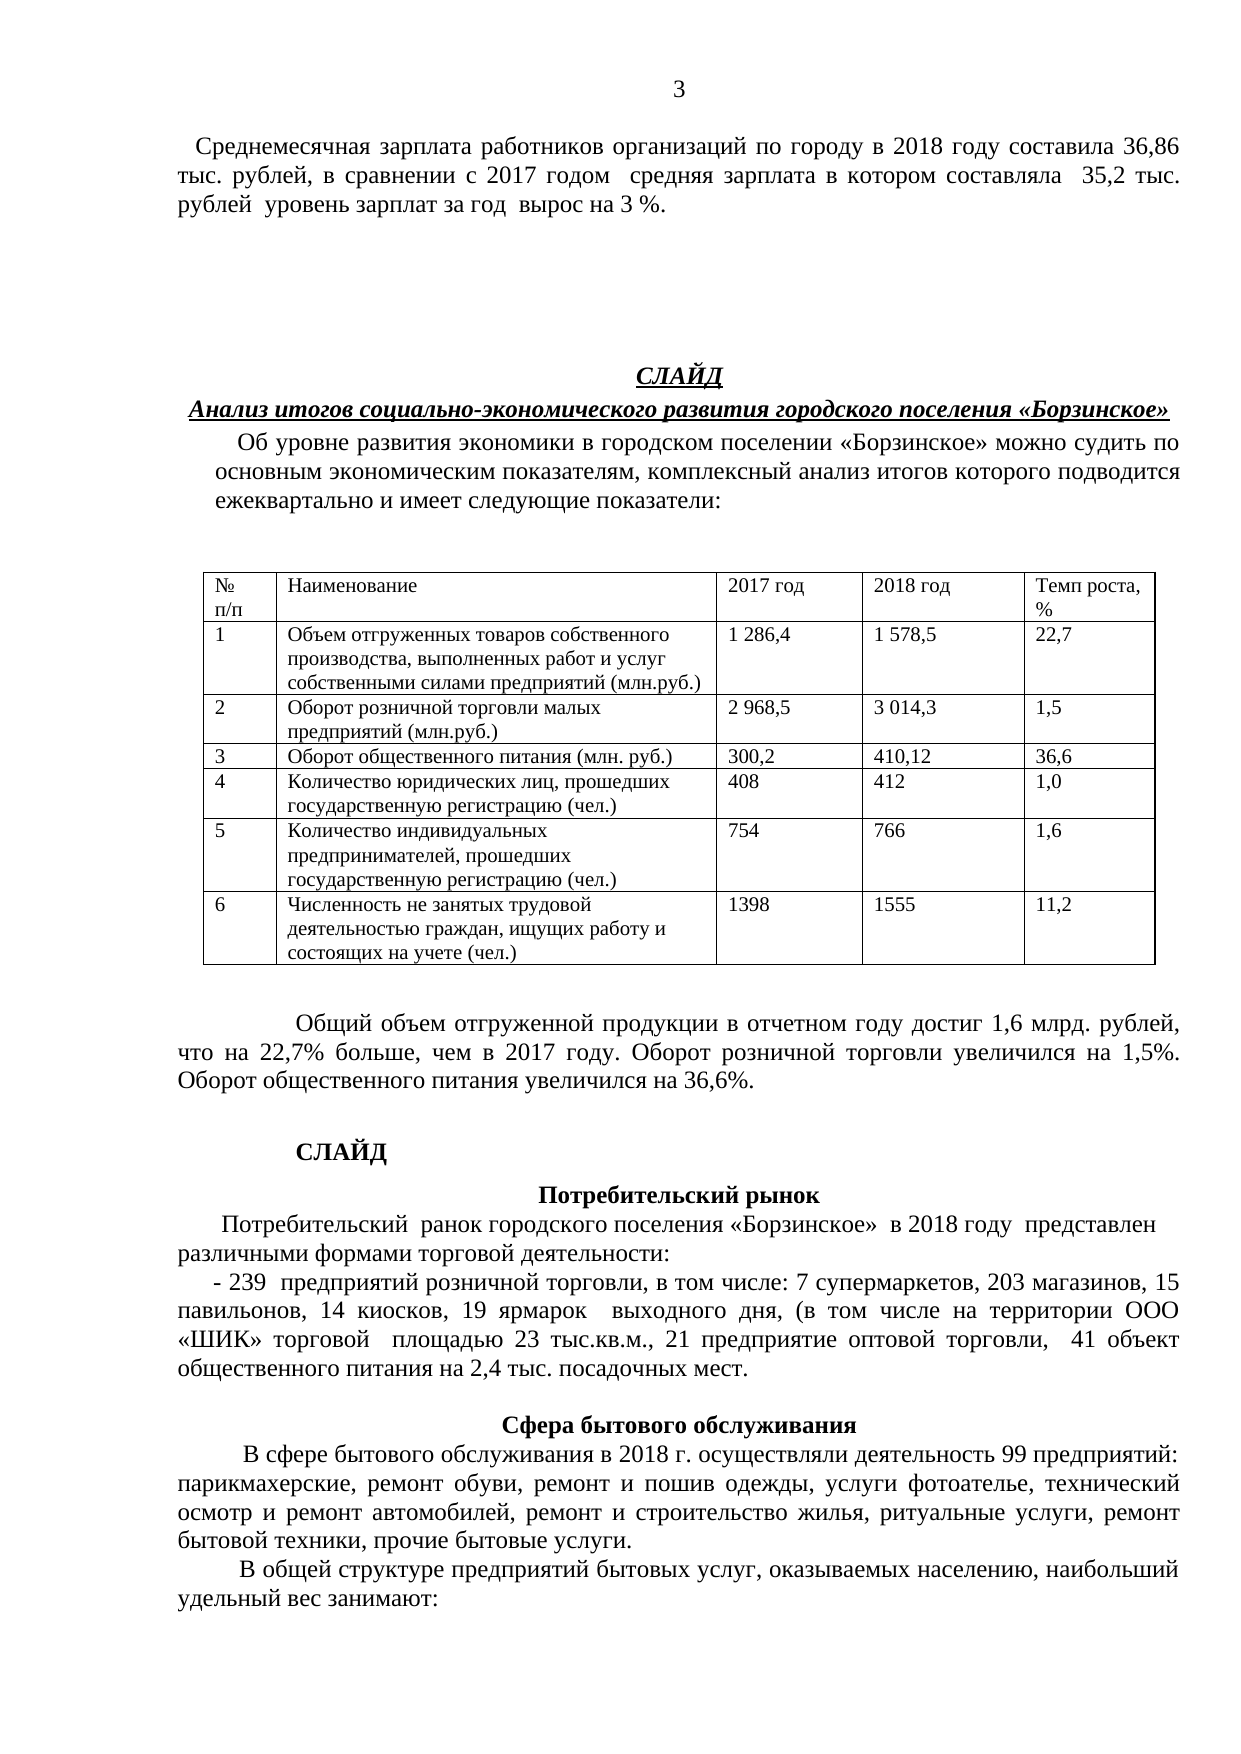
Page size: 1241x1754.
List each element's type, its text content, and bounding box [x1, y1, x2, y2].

table_cell 1 286,4 [717, 622, 862, 694]
text Общий объем отгруженной продукции в отчетном году достиг 1,6 млрд. рублей, что на 22,7% больше, чем в 2017 году. Оборот розничной торговли увеличился на 1,5%. Оборот общественного питания увеличился на 36,6%. [177, 1008, 1181, 1094]
table_cell 36,6 [1025, 744, 1154, 768]
table_cell 408 [717, 769, 862, 817]
text СЛАЙД [177, 361, 1181, 390]
table_cell Численность не занятых трудовой деятельностью граждан, ищущих работу и состоящих на учете (чел.) [277, 892, 716, 964]
table_cell 6 [204, 892, 276, 964]
text Об уровне развития экономики в городском поселении «Борзинское» можно судить по основным экономическим показателям, комплексный анализ итогов которого подводится ежеквартально и имеет следующие показатели: [215, 427, 1181, 514]
text Сфера бытового обслуживания [177, 1411, 1181, 1439]
table_header Темп роста, % [1025, 573, 1154, 621]
table_cell 4 [204, 769, 276, 817]
text СЛАЙД [177, 1137, 1181, 1166]
table_cell 2 [204, 695, 276, 743]
table_cell 1,5 [1025, 695, 1154, 743]
table_cell 412 [863, 769, 1024, 817]
table_cell 2 968,5 [717, 695, 862, 743]
table_header № п/п [204, 573, 276, 621]
table_cell Объем отгруженных товаров собственного производства, выполненных работ и услуг собственными силами предприятий (млн.руб.) [277, 622, 716, 694]
table_cell 22,7 [1025, 622, 1154, 694]
table_header Наименование [277, 573, 716, 621]
table_cell 1 [204, 622, 276, 694]
table_cell 410,12 [863, 744, 1024, 768]
table_cell 3 014,3 [863, 695, 1024, 743]
table_header 2017 год [717, 573, 862, 621]
table_cell Количество юридических лиц, прошедших государственную регистрацию (чел.) [277, 769, 716, 817]
table_cell 3 [204, 744, 276, 768]
table_header 2018 год [863, 573, 1024, 621]
table_cell 1 578,5 [863, 622, 1024, 694]
table_cell Оборот общественного питания (млн. руб.) [277, 744, 716, 768]
text В сфере бытового обслуживания в 2018 г. осуществляли деятельность 99 предприятий: парикмахерские, ремонт обуви, ремонт и пошив одежды, услуги фотоателье, технический осмотр и ремонт автомобилей, ремонт и строительство жилья, ритуальные услуги, ремонт бытовой техники, прочие бытовые услуги. [177, 1439, 1181, 1554]
table_cell 11,2 [1025, 892, 1154, 964]
table_cell Количество индивидуальных предпринимателей, прошедших государственную регистрацию (чел.) [277, 819, 716, 891]
text В общей структуре предприятий бытовых услуг, оказываемых населению, наибольший удельный вес занимают: [177, 1554, 1181, 1612]
text Среднемесячная зарплата работников организаций по городу в 2018 году составила 36,86 тыс. рублей, в сравнении с 2017 годом средняя зарплата в котором составляла 35,2 тыс. рублей уровень зарплат за год вырос на 3 %. [177, 131, 1181, 218]
table_cell 1,0 [1025, 769, 1154, 817]
table_cell Оборот розничной торговли малых предприятий (млн.руб.) [277, 695, 716, 743]
table_cell 1,6 [1025, 819, 1154, 891]
text Анализ итогов социально-экономического развития городского поселения «Борзинское» [177, 394, 1181, 423]
text Потребительский рынок [177, 1181, 1181, 1209]
table_cell 766 [863, 819, 1024, 891]
table_cell 1398 [717, 892, 862, 964]
table_cell 5 [204, 819, 276, 891]
text Потребительский ранок городского поселения «Борзинское» в 2018 году представлен различными формами торговой деятельности: [177, 1209, 1181, 1267]
text - 239 предприятий розничной торговли, в том числе: 7 супермаркетов, 203 магазинов, 15 павильонов, 14 киосков, 19 ярмарок выходного дня, (в том числе на территории ООО «ШИК» торговой площадью 23 тыс.кв.м., 21 предприятие оптовой торговли, 41 объект общественного питания на 2,4 тыс. посадочных мест. [177, 1267, 1181, 1382]
table_cell 1555 [863, 892, 1024, 964]
table_cell 300,2 [717, 744, 862, 768]
table_cell 754 [717, 819, 862, 891]
